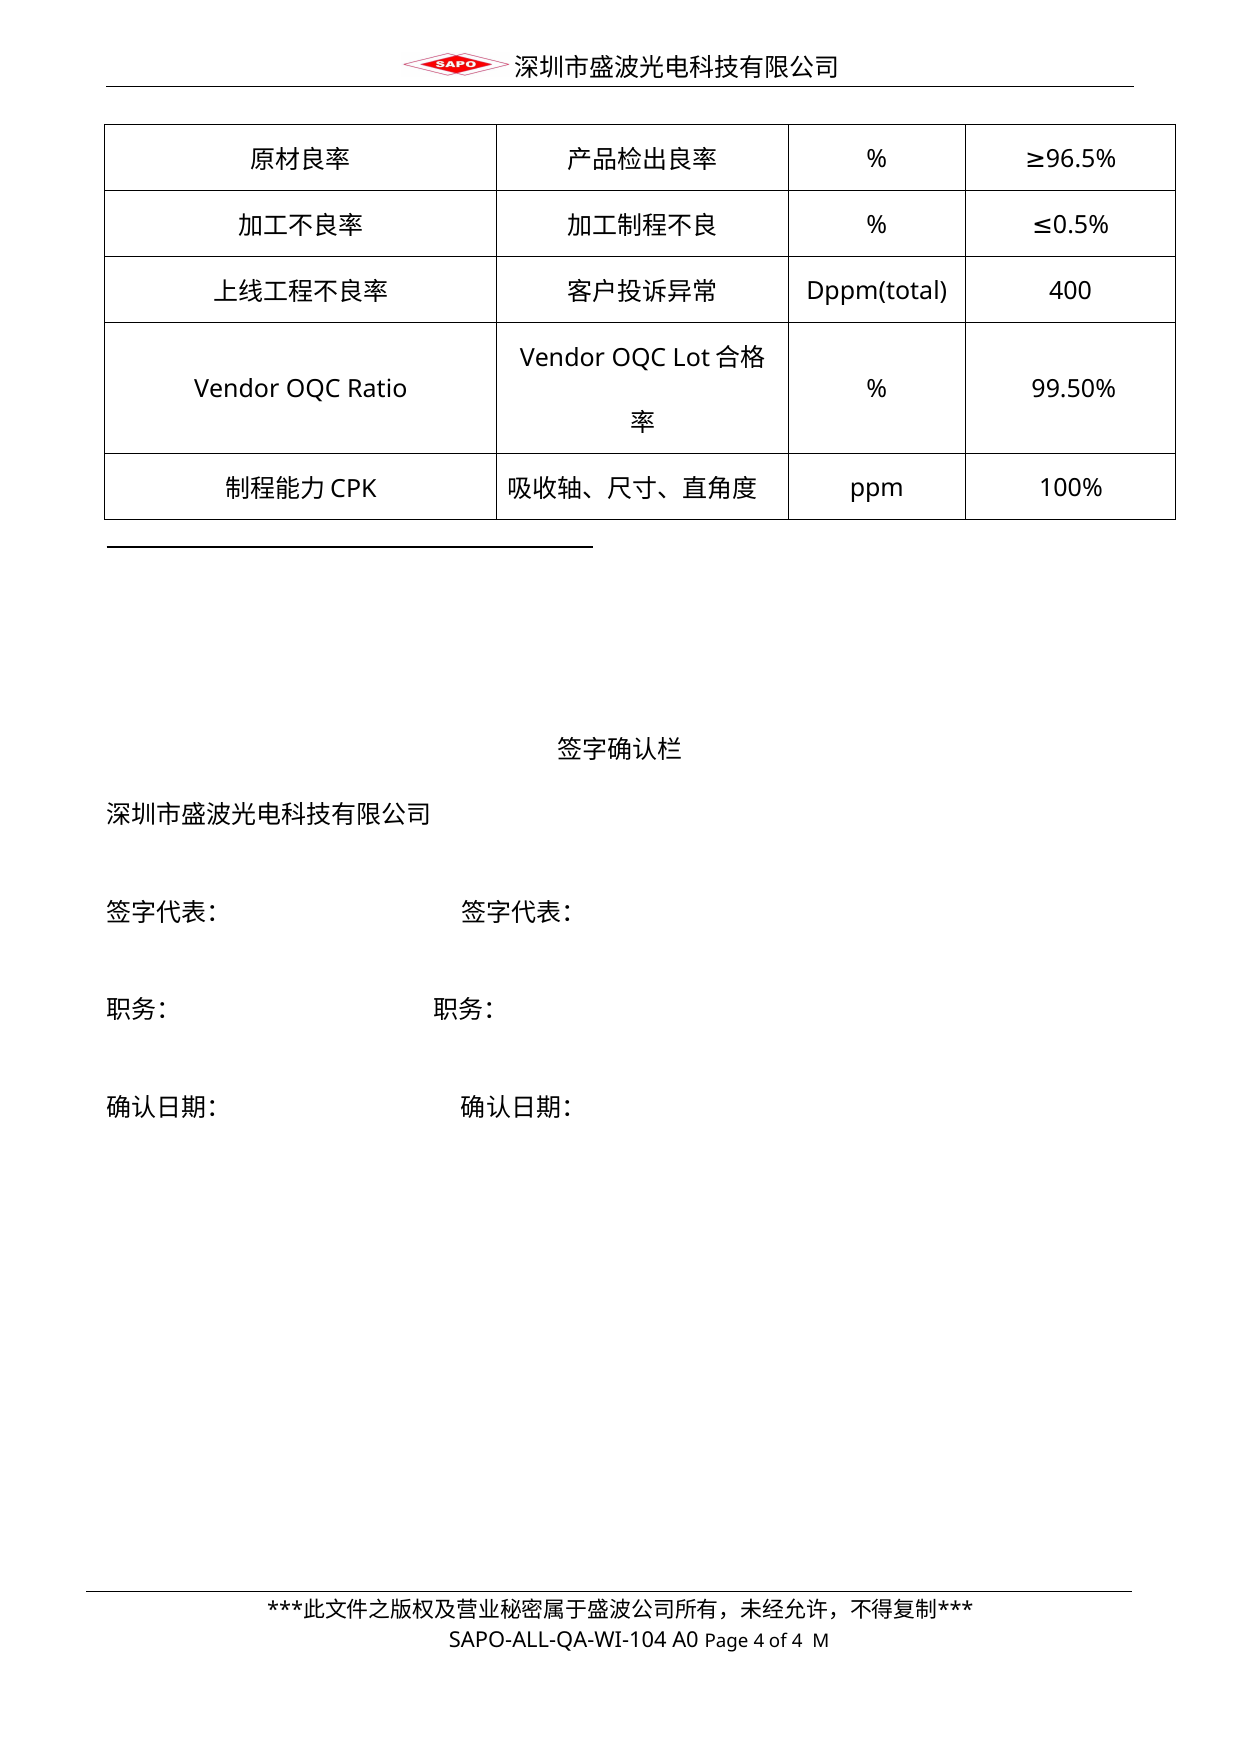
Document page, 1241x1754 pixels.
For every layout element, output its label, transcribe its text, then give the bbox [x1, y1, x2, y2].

text 确认日期： 确认日期： [106, 1073, 1134, 1138]
table_cell 100% [966, 454, 1175, 519]
table_cell Dppm(total) [789, 257, 965, 322]
text 签字代表： 签字代表： [106, 878, 1134, 943]
table_cell Vendor OQC Ratio [105, 323, 496, 453]
table_cell 客户投诉异常 [497, 257, 788, 322]
table_cell 吸收轴、尺寸、直角度 [497, 454, 788, 519]
table_cell % [789, 191, 965, 256]
table_cell 400 [966, 257, 1175, 322]
table_cell 制程能力CPK [105, 454, 496, 519]
table_cell ppm [789, 454, 965, 519]
table_cell 产品检出良率 [497, 125, 788, 190]
table_cell 99.50% [966, 323, 1175, 453]
table_cell 加工制程不良 [497, 191, 788, 256]
text 签字确认栏 [106, 715, 1134, 780]
table_cell Vendor OQC Lot合格率 [497, 323, 788, 453]
table_cell ≥96.5% [966, 125, 1175, 190]
table_cell 加工不良率 [105, 191, 496, 256]
text 深圳市盛波光电科技有限公司 [106, 780, 1134, 845]
picture [400, 52, 511, 77]
text 职务： 职务： [106, 975, 1134, 1040]
table_cell ≤0.5% [966, 191, 1175, 256]
table_cell 上线工程不良率 [105, 257, 496, 322]
table_cell % [789, 125, 965, 190]
table_cell 原材良率 [105, 125, 496, 190]
table_cell % [789, 323, 965, 453]
